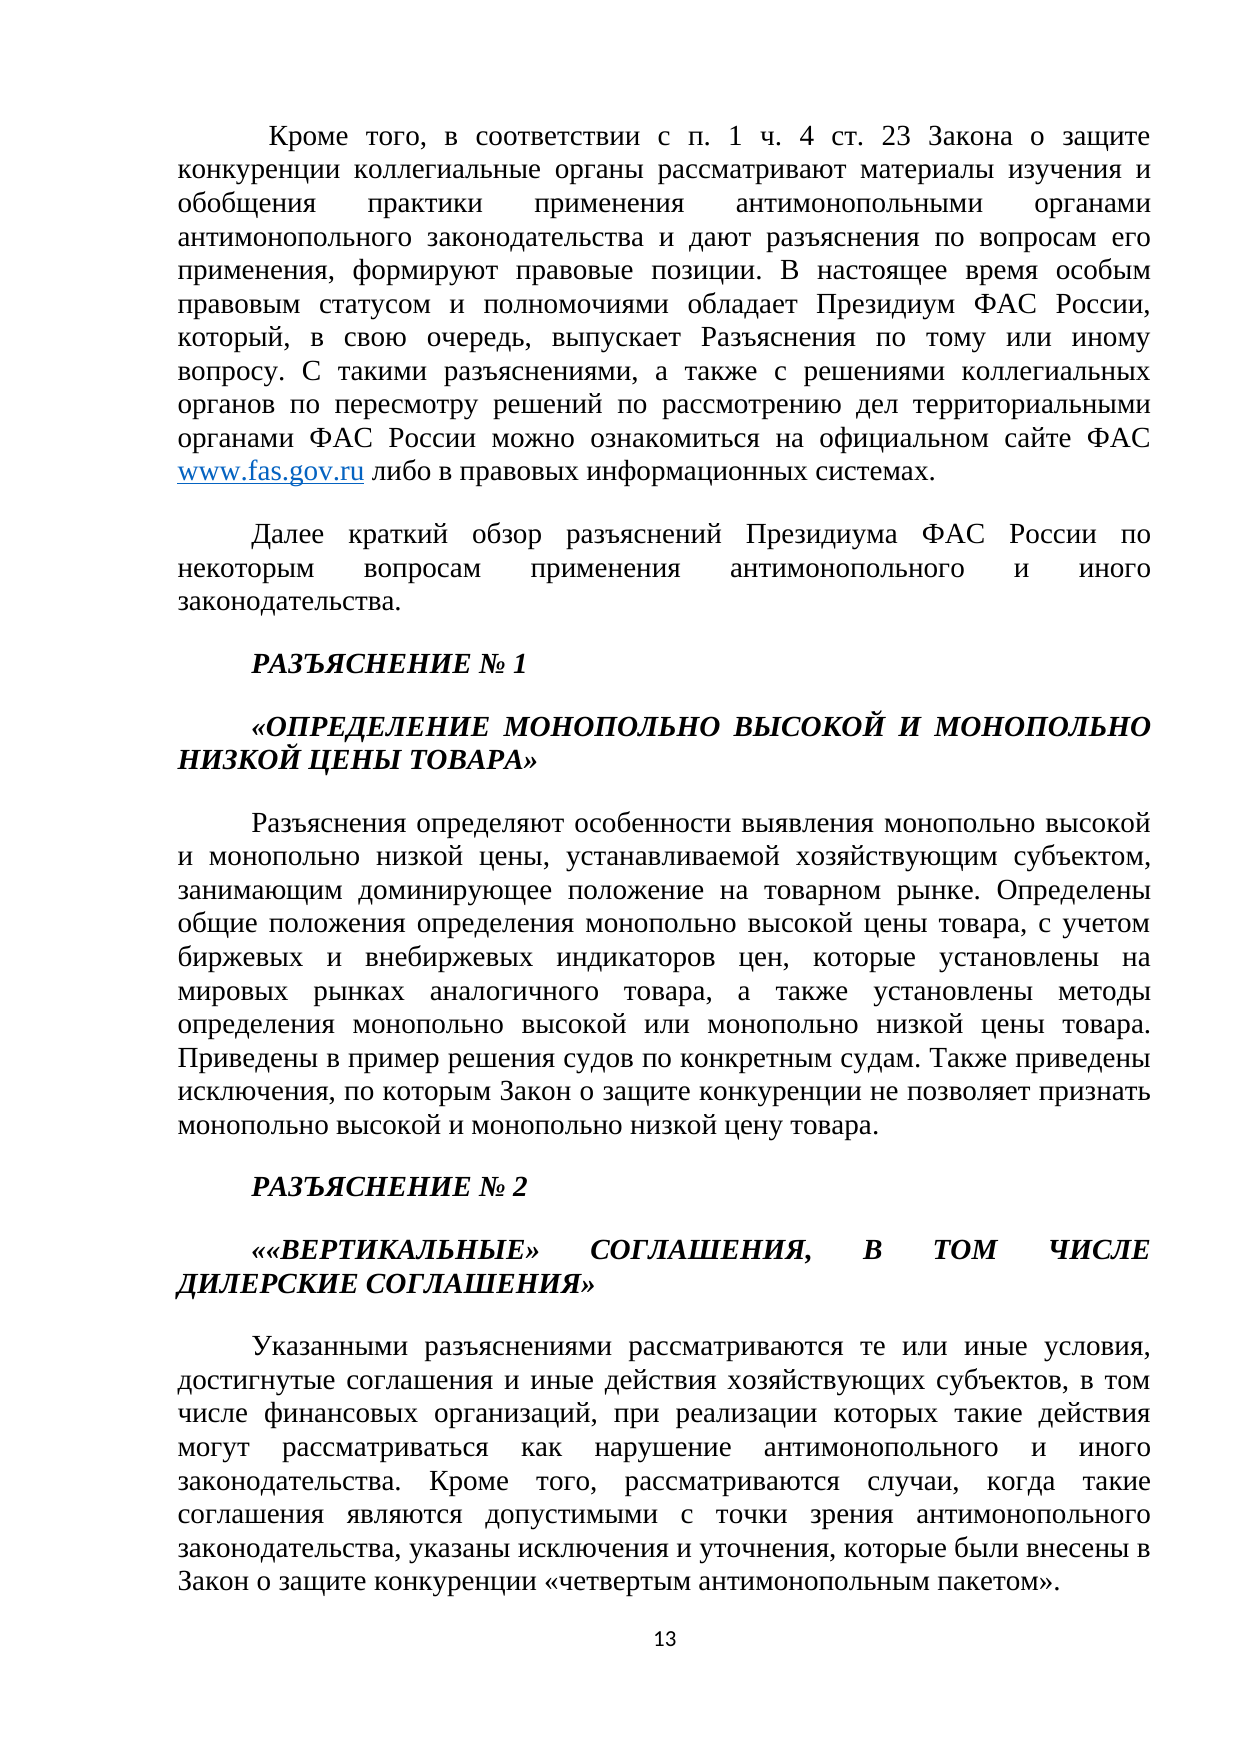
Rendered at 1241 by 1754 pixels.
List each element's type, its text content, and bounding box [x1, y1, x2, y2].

text Кроме того, в соответствии с п. 1 ч. 4 ст. 23 Закона о защите конкуренции коллегиальные органы рассматривают материалы изучения и обобщения практики применения антимонопольными органами антимонопольного законодательства и дают разъяснения по вопросам его применения, формируют правовые позиции. В настоящее время особым правовым статусом и полномочиями обладает Президиум ФАС России, который, в свою очередь, выпускает Разъяснения по тому или иному вопросу. С такими разъяснениями, а также с решениями коллегиальных органов по пересмотру решений по рассмотрению дел территориальными органами ФАС России можно ознакомиться на официальном сайте ФАС www.fas.gov.ru либо в правовых информационных системах. [177, 118, 1152, 487]
text Далее краткий обзор разъяснений Президиума ФАС России по некоторым вопросам применения антимонопольного и иного законодательства. [177, 516, 1152, 617]
text Указанными разъяснениями рассматриваются те или иные условия, достигнутые соглашения и иные действия хозяйствующих субъектов, в том числе финансовых организаций, при реализации которых такие действия могут рассматриваться как нарушение антимонопольного и иного законодательства. Кроме того, рассматриваются случаи, когда такие соглашения являются допустимыми с точки зрения антимонопольного законодательства, указаны исключения и уточнения, которые были внесены в Закон о защите конкуренции «четвертым антимонопольным пакетом». [177, 1328, 1152, 1597]
text Разъяснения определяют особенности выявления монопольно высокой и монопольно низкой цены, устанавливаемой хозяйствующим субъектом, занимающим доминирующее положение на товарном рынке. Определены общие положения определения монопольно высокой цены товара, с учетом биржевых и внебиржевых индикаторов цен, которые установлены на мировых рынках аналогичного товара, а также установлены методы определения монопольно высокой или монопольно низкой цены товара. Приведены в пример решения судов по конкретным судам. Также приведены исключения, по которым Закон о защите конкуренции не позволяет признать монопольно высокой и монопольно низкой цену товара. [177, 805, 1152, 1140]
text РАЗЪЯСНЕНИЕ № 1 [177, 646, 1152, 679]
text РАЗЪЯСНЕНИЕ № 2 [177, 1169, 1152, 1203]
text ««ВЕРТИКАЛЬНЫЕ» СОГЛАШЕНИЯ, В ТОМ ЧИСЛЕ ДИЛЕРСКИЕ СОГЛАШЕНИЯ» [177, 1232, 1152, 1299]
text «ОПРЕДЕЛЕНИЕ МОНОПОЛЬНО ВЫСОКОЙ И МОНОПОЛЬНО НИЗКОЙ ЦЕНЫ ТОВАРА» [177, 709, 1152, 776]
